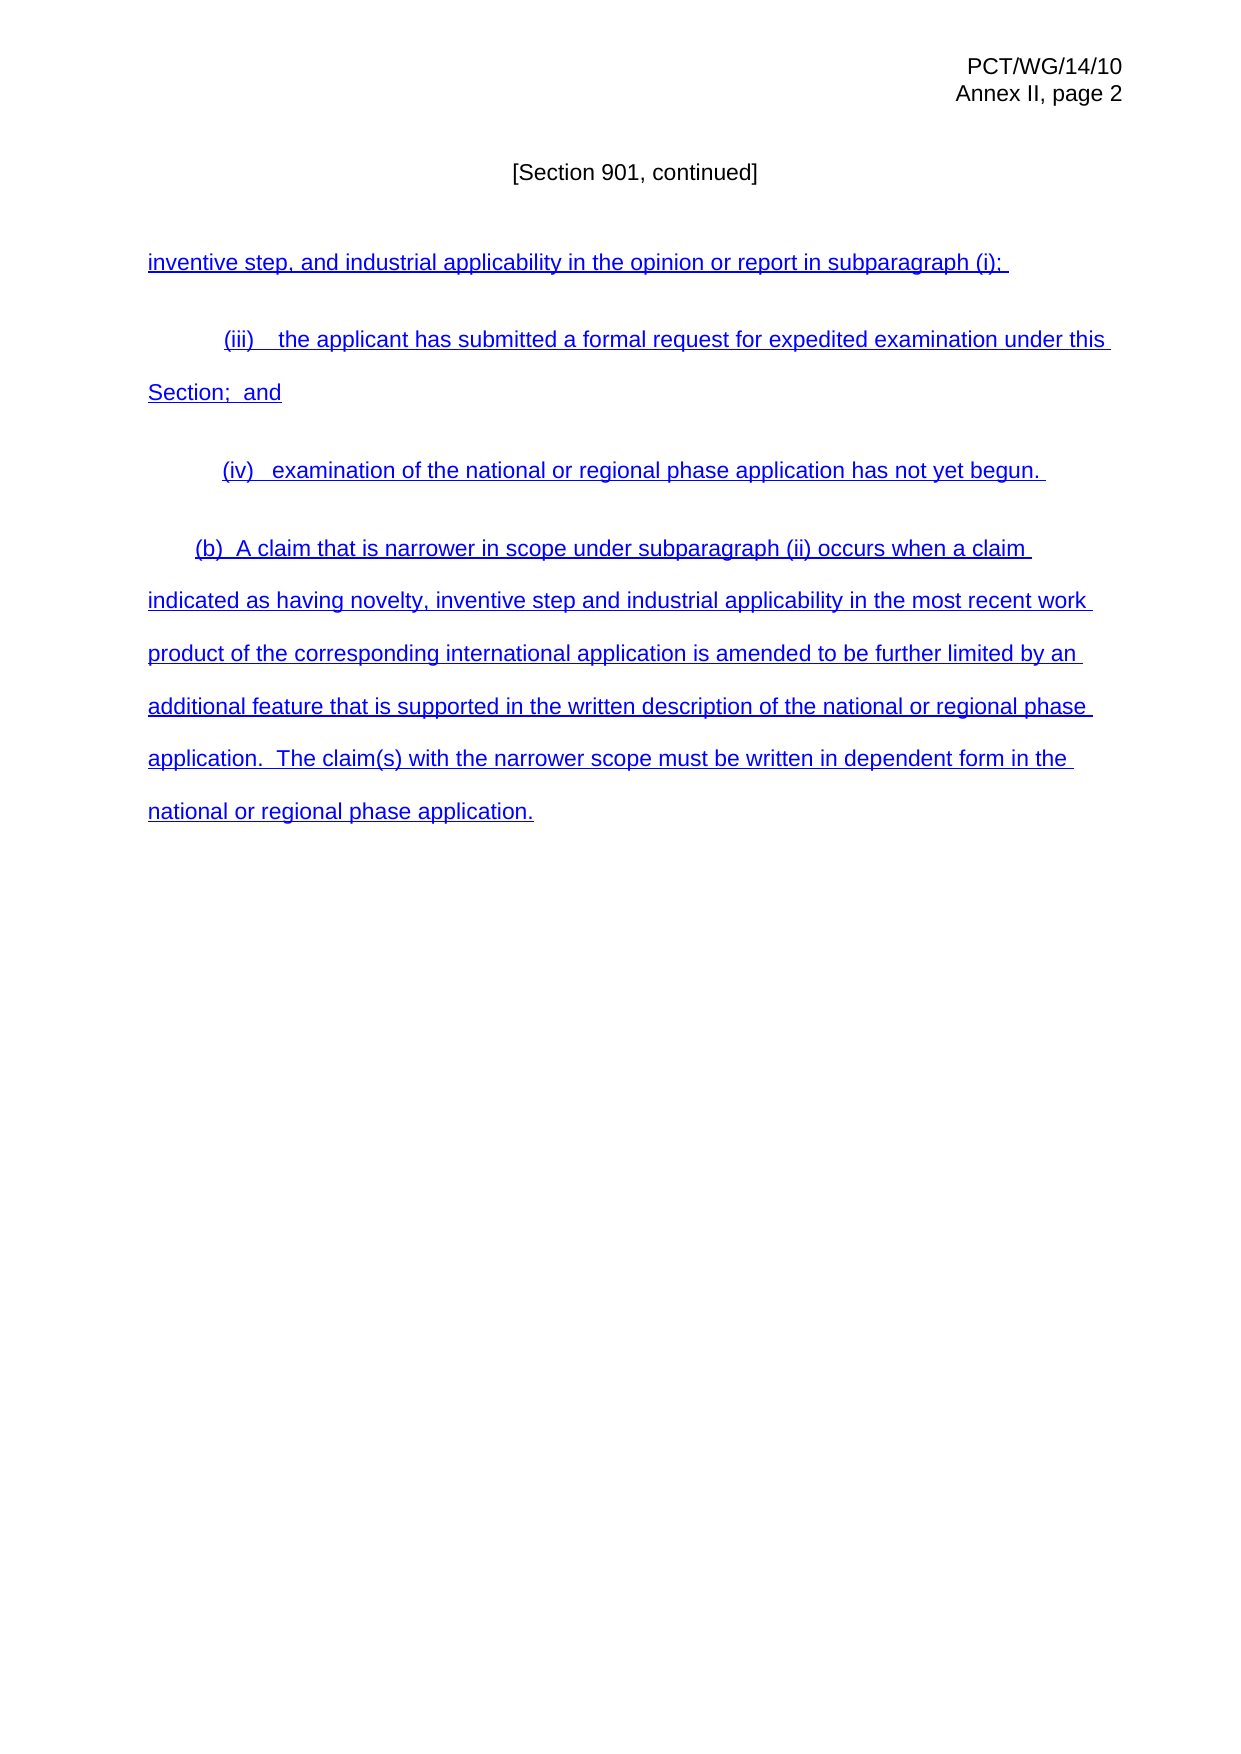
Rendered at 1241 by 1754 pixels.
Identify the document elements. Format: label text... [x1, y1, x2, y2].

text (iii) the applicant has submitted a formal request for expedited examination under this Section; and [148, 326, 1122, 406]
text inventive step, and industrial applicability in the opinion or report in subparagraph (i); [148, 249, 1122, 275]
text (b) A claim that is narrower in scope under subparagraph (ii) occurs when a claim indicated as having novelty, inventive step and industrial applicability in the most recent work product of the corresponding international application is amended to be further limited by an additional feature that is supported in the written description of the national or regional phase application. The claim(s) with the narrower scope must be written in dependent form in the national or regional phase application. [148, 534, 1122, 824]
text (iv) examination of the national or regional phase application has not yet begun. [148, 457, 1122, 483]
text [Section 901, continued] [148, 158, 1122, 185]
